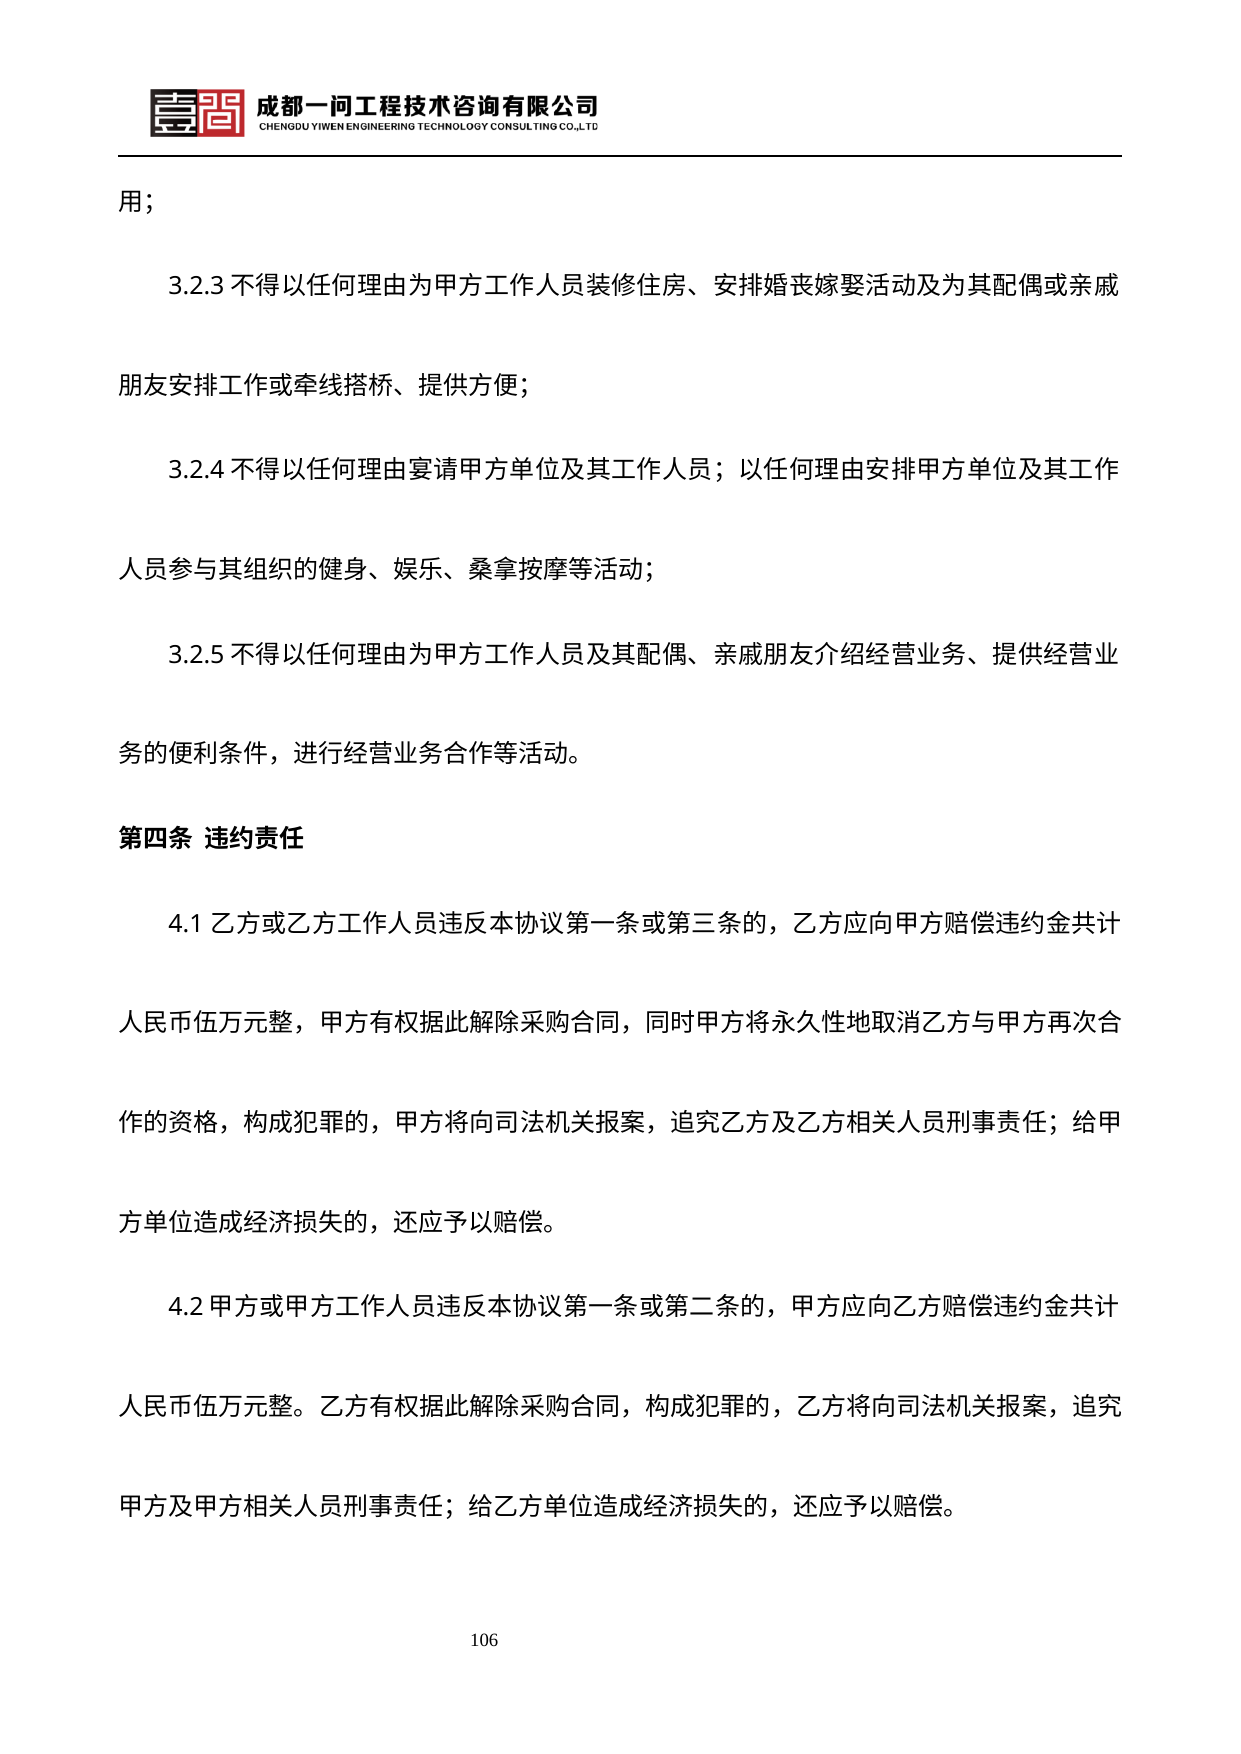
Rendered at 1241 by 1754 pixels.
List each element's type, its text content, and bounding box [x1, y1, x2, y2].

text 4.1 乙方或乙方工作人员违反本协议第一条或第三条的，乙方应向甲方赔偿违约金共计人民币伍万元整，甲方有权据此解除采购合同，同时甲方将永久性地取消乙方与甲方再次合作的资格，构成犯罪的，甲方将向司法机关报案，追究乙方及乙方相关人员刑事责任；给甲方单位造成经济损失的，还应予以赔偿。 [118, 888, 1122, 1253]
picture [150, 89, 598, 137]
text 3.2.3不得以任何理由为甲方工作人员装修住房、安排婚丧嫁娶活动及为其配偶或亲戚朋友安排工作或牵线搭桥、提供方便； [118, 251, 1122, 417]
text 4.2甲方或甲方工作人员违反本协议第一条或第二条的，甲方应向乙方赔偿违约金共计人民币伍万元整。乙方有权据此解除采购合同，构成犯罪的，乙方将向司法机关报案，追究甲方及甲方相关人员刑事责任；给乙方单位造成经济损失的，还应予以赔偿。 [118, 1272, 1122, 1537]
text 3.2.4不得以任何理由宴请甲方单位及其工作人员；以任何理由安排甲方单位及其工作人员参与其组织的健身、娱乐、桑拿按摩等活动； [118, 435, 1122, 601]
text 第四条 违约责任 [118, 803, 1122, 870]
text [118, 166, 1122, 232]
text 3.2.5不得以任何理由为甲方工作人员及其配偶、亲戚朋友介绍经营业务、提供经营业务的便利条件，进行经营业务合作等活动。 [118, 619, 1122, 785]
